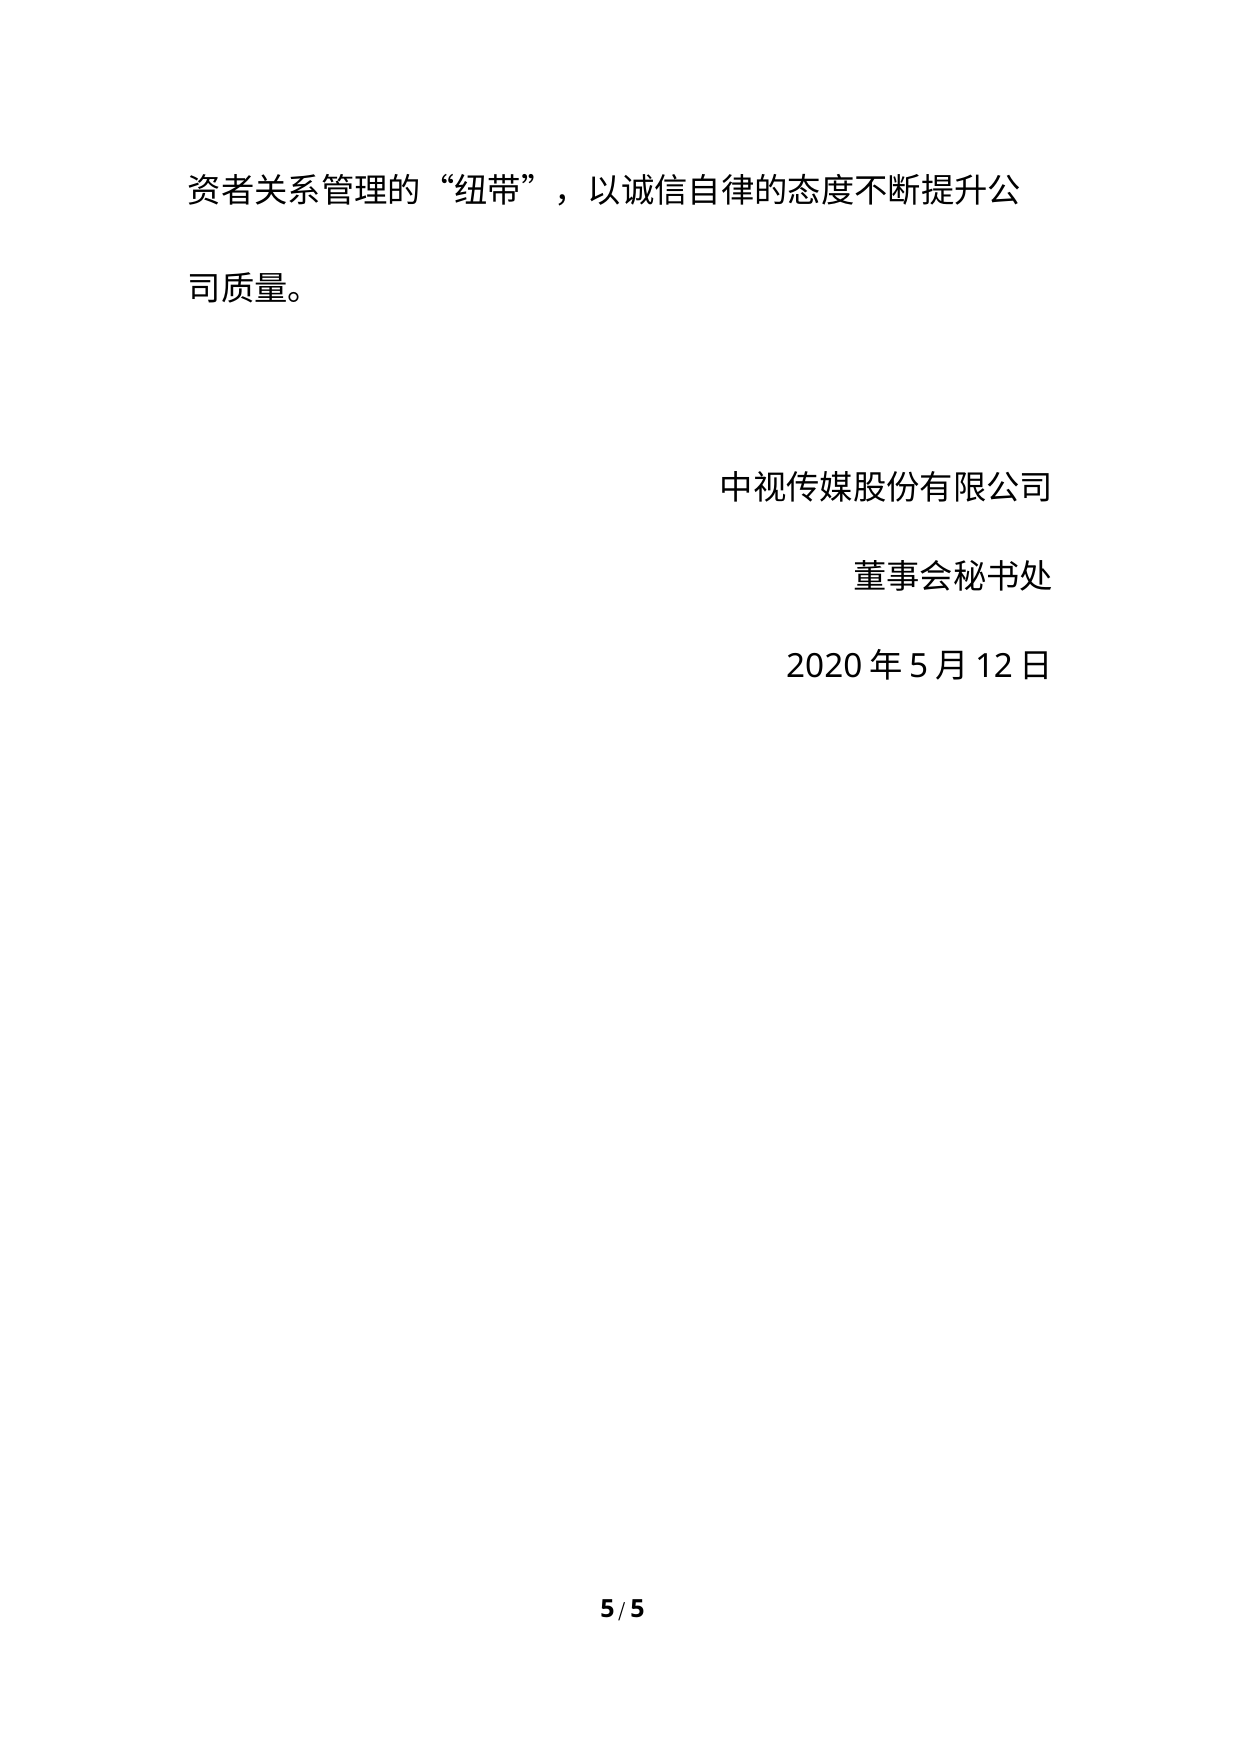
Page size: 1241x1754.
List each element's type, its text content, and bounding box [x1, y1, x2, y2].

text 中视传媒股份有限公司 [187, 452, 1053, 517]
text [187, 156, 1053, 318]
text 董事会秘书处 [187, 542, 1053, 607]
text 2020年5月12日 [187, 631, 1053, 696]
